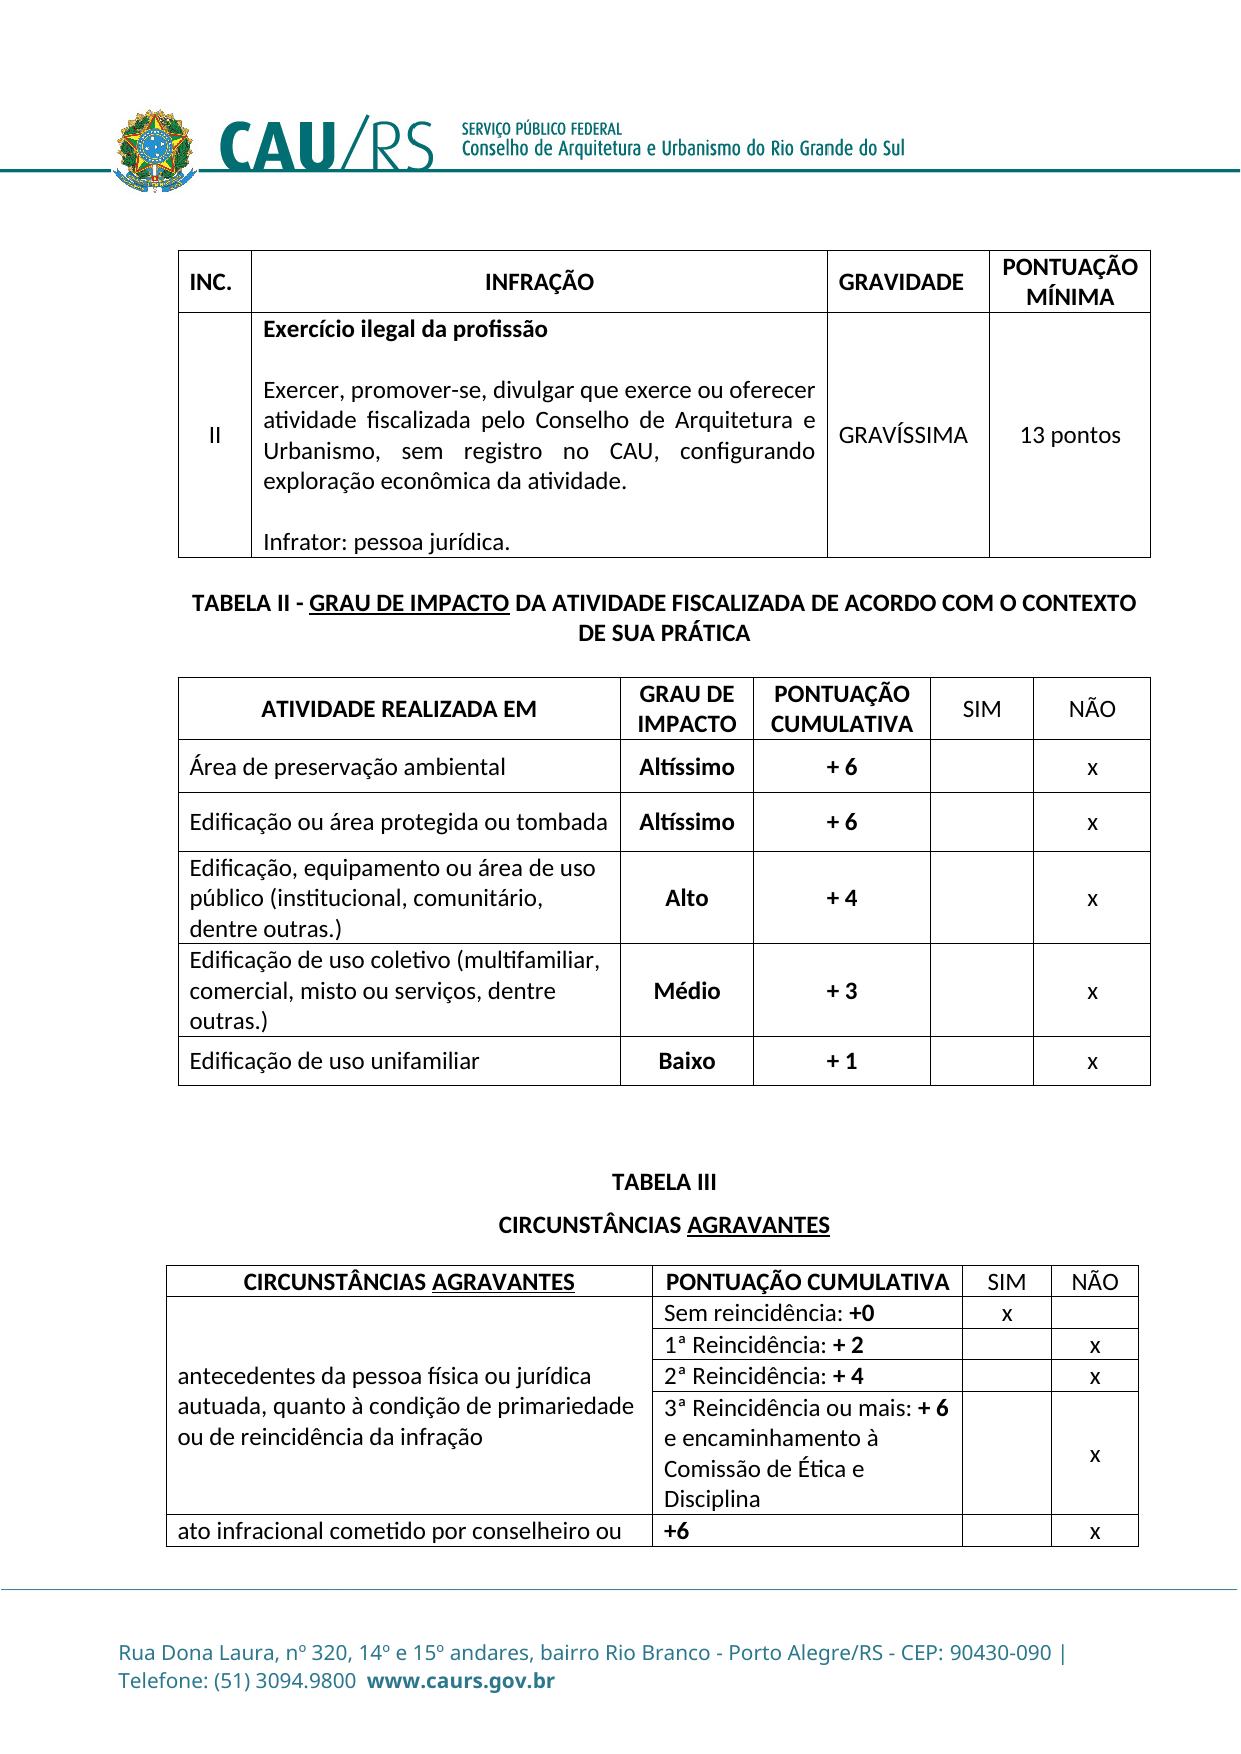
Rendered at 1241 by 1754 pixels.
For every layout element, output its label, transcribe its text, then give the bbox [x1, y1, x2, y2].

table_cell Altíssimo [621, 740, 753, 792]
table_cell x [1034, 1037, 1150, 1084]
picture [0, 43, 1241, 203]
table_cell x [1052, 1392, 1138, 1514]
table_cell x [1052, 1515, 1138, 1546]
table_header INC. [179, 251, 251, 312]
table_cell 3ª Reincidência ou mais: + 6 e encaminhamento à Comissão de Ética e Disciplina [653, 1392, 962, 1514]
table_cell x [1034, 852, 1150, 943]
table_header NÃO [1052, 1266, 1138, 1296]
table_cell [963, 1515, 1051, 1546]
table_cell + 1 [754, 1037, 930, 1084]
table_header GRAVIDADE [828, 251, 989, 312]
table_cell Exercício ilegal da profissão Exercer, promover-se, divulgar que exerce ou oferecer atividade fiscalizada pelo Conselho de Arquitetura e Urbanismo, sem registro no CAU, configurando exploração econômica da atividade. Infrator: pessoa jurídica. [252, 313, 827, 557]
table_cell [963, 1392, 1051, 1514]
table_cell [931, 793, 1033, 851]
table_cell [931, 852, 1033, 943]
table_cell [931, 944, 1033, 1036]
table_cell + 4 [754, 852, 930, 943]
table_cell x [1034, 740, 1150, 792]
table_header ATIVIDADE REALIZADA EM [179, 678, 620, 739]
text TABELA II - GRAU DE IMPACTO DA ATIVIDADE FISCALIZADA DE ACORDO COM O CONTEXTO DE SUA PRÁTICA [177, 587, 1152, 648]
table_cell Sem reincidência: +0 [653, 1297, 962, 1328]
table_cell 1ª Reincidência: + 2 [653, 1329, 962, 1359]
table_cell [931, 740, 1033, 792]
table_cell Edificação de uso unifamiliar [179, 1037, 620, 1084]
text CIRCUNSTÂNCIAS AGRAVANTES [177, 1209, 1152, 1240]
table_cell x [1034, 793, 1150, 851]
table_header INFRAÇÃO [252, 251, 827, 312]
table_header GRAU DE IMPACTO [621, 678, 753, 739]
table_cell II [179, 313, 251, 557]
table_cell x [1034, 944, 1150, 1036]
table_cell GRAVÍSSIMA [828, 313, 989, 557]
table_header PONTUAÇÃO MÍNIMA [990, 251, 1150, 312]
table_cell Baixo [621, 1037, 753, 1084]
table_cell [963, 1360, 1051, 1391]
table_cell [1052, 1297, 1138, 1328]
table_header SIM [931, 678, 1033, 739]
text TABELA III [177, 1166, 1152, 1197]
table_cell 2ª Reincidência: + 4 [653, 1360, 962, 1391]
table_cell [963, 1329, 1051, 1359]
table_cell + 6 [754, 793, 930, 851]
table_cell x [1052, 1329, 1138, 1359]
table_header PONTUAÇÃO CUMULATIVA [653, 1266, 962, 1296]
table_cell antecedentes da pessoa física ou jurídica autuada, quanto à condição de primariedade ou de reincidência da infração [167, 1297, 652, 1514]
table_cell Edificação ou área protegida ou tombada [179, 793, 620, 851]
table_cell + 6 [754, 740, 930, 792]
table_cell ato infracional cometido por conselheiro ou funcionário do CAU/BR ou CAU/UF [167, 1515, 652, 1546]
table_header CIRCUNSTÂNCIAS AGRAVANTES [167, 1266, 652, 1296]
table_header SIM [963, 1266, 1051, 1296]
table_cell Área de preservação ambiental [179, 740, 620, 792]
table_cell Médio [621, 944, 753, 1036]
table_cell [931, 1037, 1033, 1084]
table_header PONTUAÇÃO CUMULATIVA [754, 678, 930, 739]
table_cell + 3 [754, 944, 930, 1036]
table_cell Alto [621, 852, 753, 943]
table_cell x [963, 1297, 1051, 1328]
table_cell Edificação, equipamento ou área de uso público (institucional, comunitário, dentre outras.) [179, 852, 620, 943]
table_cell 13 pontos [990, 313, 1150, 557]
table_cell x [1052, 1360, 1138, 1391]
table_cell Altíssimo [621, 793, 753, 851]
table_cell +6 [653, 1515, 962, 1546]
table_header NÃO [1034, 678, 1150, 739]
table_cell Edificação de uso coletivo (multifamiliar, comercial, misto ou serviços, dentre outras.) [179, 944, 620, 1036]
